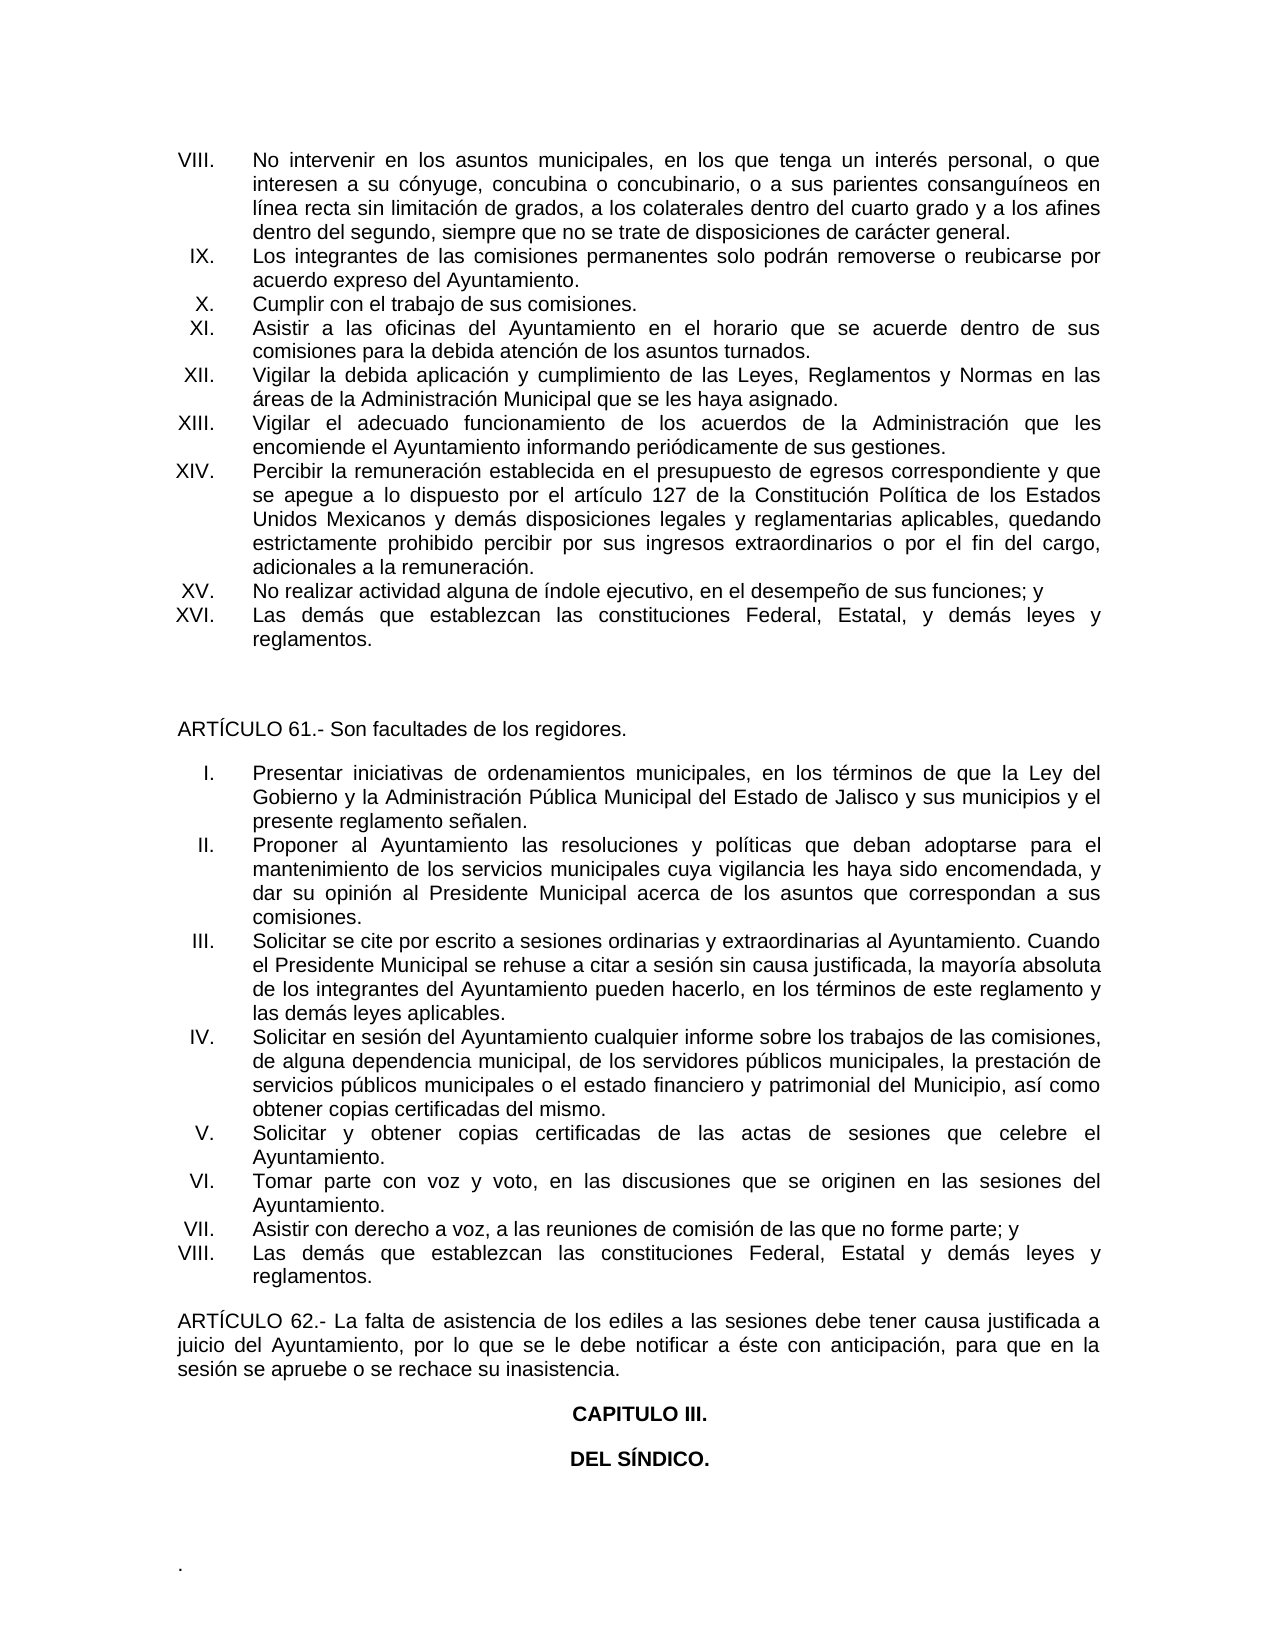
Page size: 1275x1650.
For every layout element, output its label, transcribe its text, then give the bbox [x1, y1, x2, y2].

list Vigilar la debida aplicación y cumplimiento de las Leyes, Reglamentos y Normas en las áreas de la Administración Municipal que se les haya asignado. [215, 363, 1102, 411]
text ARTÍCULO 62.- La falta de asistencia de los ediles a las sesiones debe tener causa justificada a juicio del Ayuntamiento, por lo que se le debe notificar a éste con anticipación, para que en la sesión se apruebe o se rechace su inasistencia. [177, 1309, 1102, 1381]
list Vigilar el adecuado funcionamiento de los acuerdos de la Administración que les encomiende el Ayuntamiento informando periódicamente de sus gestiones. [215, 411, 1102, 459]
text ARTÍCULO 61.- Son facultades de los regidores. [177, 716, 1102, 740]
list Percibir la remuneración establecida en el presupuesto de egresos correspondiente y que se apegue a lo dispuesto por el artículo 127 de la Constitución Política de los Estados Unidos Mexicanos y demás disposiciones legales y reglamentarias aplicables, quedando estrictamente prohibido percibir por sus ingresos extraordinarios o por el fin del cargo, adicionales a la remuneración. [215, 459, 1102, 579]
list Solicitar y obtener copias certificadas de las actas de sesiones que celebre el Ayuntamiento. [215, 1121, 1102, 1168]
list Tomar parte con voz y voto, en las discusiones que se originen en las sesiones del Ayuntamiento. [215, 1168, 1102, 1216]
list Las demás que establezcan las constituciones Federal, Estatal y demás leyes y reglamentos. [215, 1240, 1102, 1288]
list Presentar iniciativas de ordenamientos municipales, en los términos de que la Ley del Gobierno y la Administración Pública Municipal del Estado de Jalisco y sus municipios y el presente reglamento señalen. [215, 761, 1102, 833]
list Asistir con derecho a voz, a las reuniones de comisión de las que no forme parte; y [215, 1216, 1102, 1240]
list Los integrantes de las comisiones permanentes solo podrán removerse o reubicarse por acuerdo expreso del Ayuntamiento. [215, 243, 1102, 291]
list Solicitar en sesión del Ayuntamiento cualquier informe sobre los trabajos de las comisiones, de alguna dependencia municipal, de los servidores públicos municipales, la prestación de servicios públicos municipales o el estado financiero y patrimonial del Municipio, así como obtener copias certificadas del mismo. [215, 1025, 1102, 1121]
list No intervenir en los asuntos municipales, en los que tenga un interés personal, o que interesen a su cónyuge, concubina o concubinario, o a sus parientes consanguíneos en línea recta sin limitación de grados, a los colaterales dentro del cuarto grado y a los afines dentro del segundo, siempre que no se trate de disposiciones de carácter general. [215, 148, 1102, 243]
list Las demás que establezcan las constituciones Federal, Estatal, y demás leyes y reglamentos. [215, 603, 1102, 651]
text CAPITULO III. [177, 1402, 1102, 1426]
list Solicitar se cite por escrito a sesiones ordinarias y extraordinarias al Ayuntamiento. Cuando el Presidente Municipal se rehuse a citar a sesión sin causa justificada, la mayoría absoluta de los integrantes del Ayuntamiento pueden hacerlo, en los términos de este reglamento y las demás leyes aplicables. [215, 929, 1102, 1025]
list Asistir a las oficinas del Ayuntamiento en el horario que se acuerde dentro de sus comisiones para la debida atención de los asuntos turnados. [215, 315, 1102, 363]
list No realizar actividad alguna de índole ejecutivo, en el desempeño de sus funciones; y [215, 579, 1102, 603]
list Cumplir con el trabajo de sus comisiones. [215, 291, 1102, 315]
list Proponer al Ayuntamiento las resoluciones y políticas que deban adoptarse para el mantenimiento de los servicios municipales cuya vigilancia les haya sido encomendada, y dar su opinión al Presidente Municipal acerca de los asuntos que correspondan a sus comisiones. [215, 833, 1102, 929]
text DEL SÍNDICO. [177, 1447, 1102, 1471]
